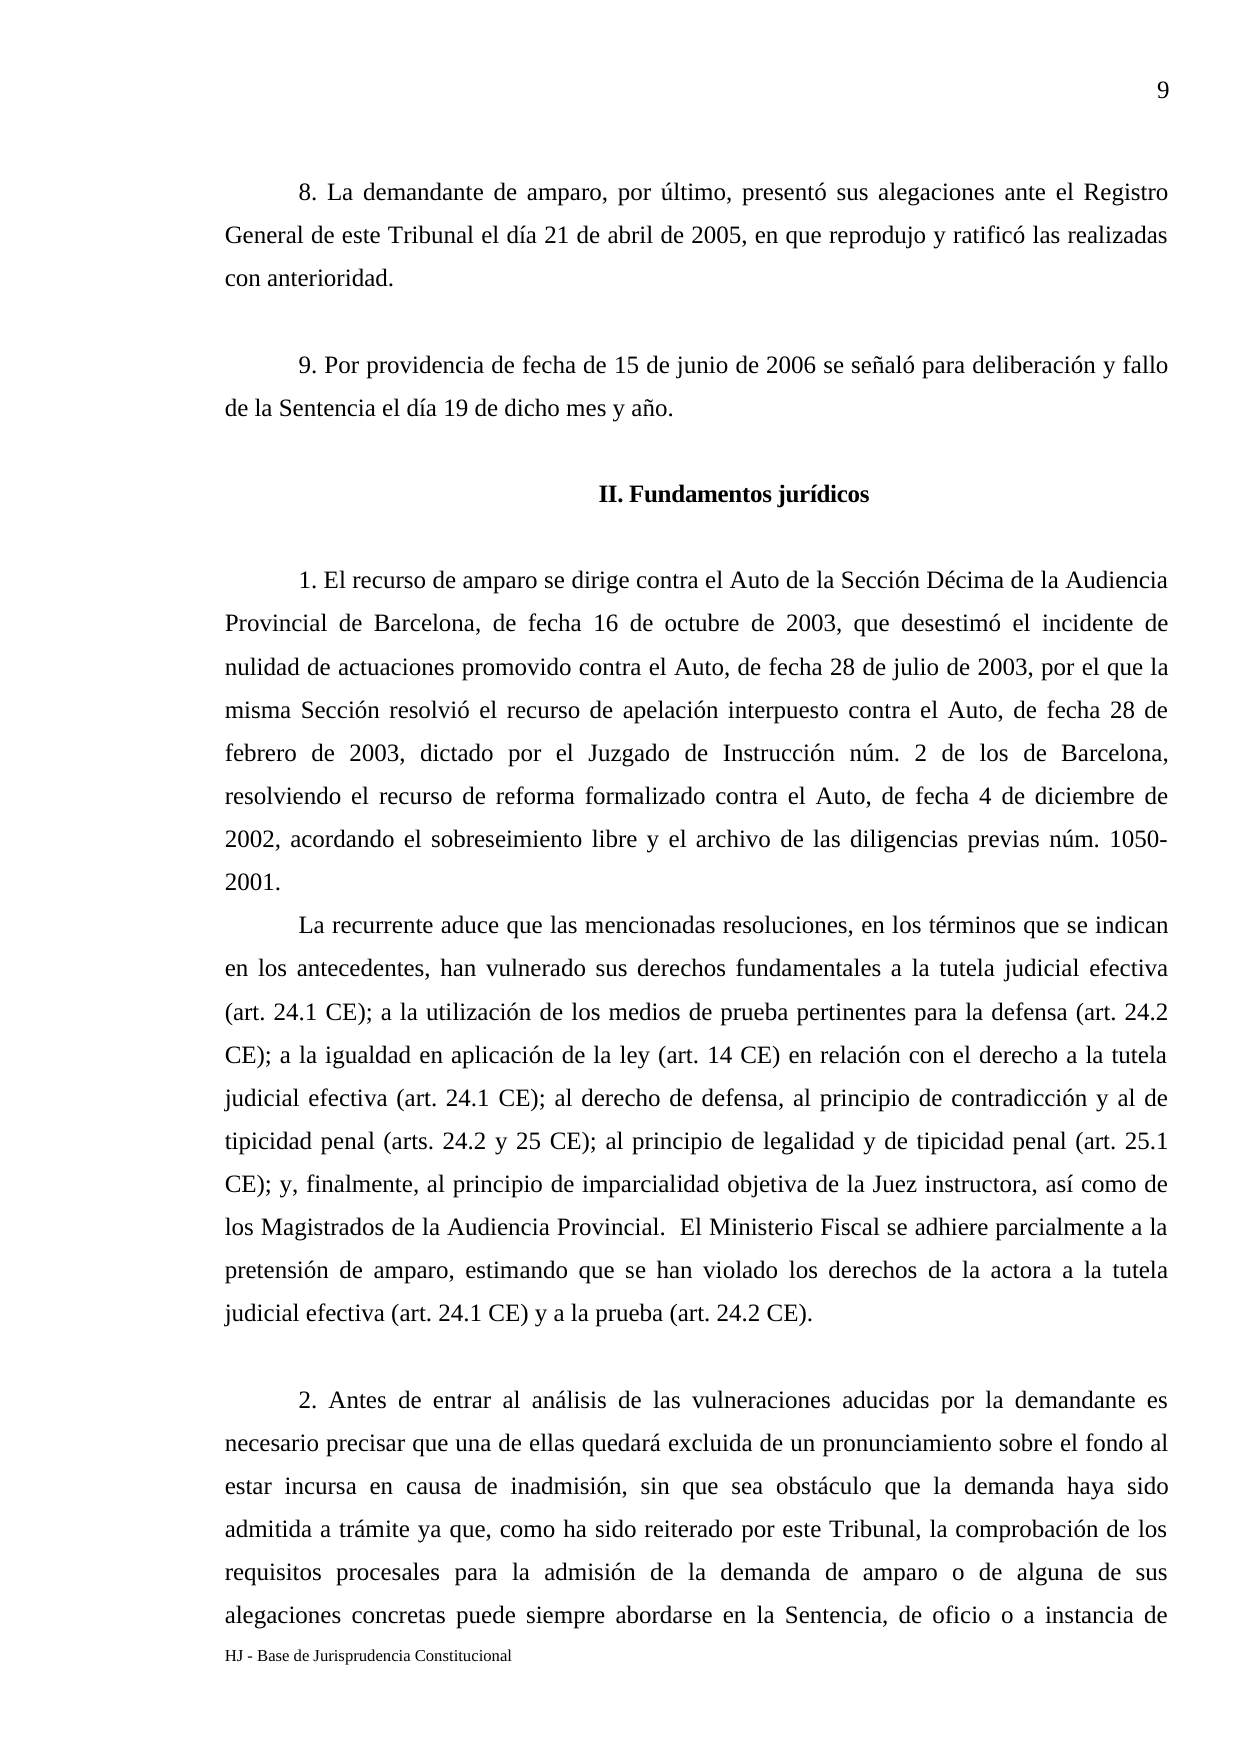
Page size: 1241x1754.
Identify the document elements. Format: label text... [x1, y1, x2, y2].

subtitle II. Fundamentos jurídicos [224, 479, 1169, 508]
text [224, 1385, 1169, 1629]
text 8. La demandante de amparo, por último, presentó sus alegaciones ante el Registro General de este Tribunal el día 21 de abril de 2005, en que reprodujo y ratificó las realizadas con anterioridad. [224, 177, 1169, 292]
text 9. Por providencia de fecha de 15 de junio de 2006 se señaló para deliberación y fallo de la Sentencia el día 19 de dicho mes y año. [224, 350, 1169, 422]
text 1. El recurso de amparo se dirige contra el Auto de la Sección Décima de la Audiencia Provincial de Barcelona, de fecha 16 de octubre de 2003, que desestimó el incidente de nulidad de actuaciones promovido contra el Auto, de fecha 28 de julio de 2003, por el que la misma Sección resolvió el recurso de apelación interpuesto contra el Auto, de fecha 28 de febrero de 2003, dictado por el Juzgado de Instrucción núm. 2 de los de Barcelona, resolviendo el recurso de reforma formalizado contra el Auto, de fecha 4 de diciembre de 2002, acordando el sobreseimiento libre y el archivo de las diligencias previas núm. 1050-2001. [224, 565, 1169, 896]
text La recurrente aduce que las mencionadas resoluciones, en los términos que se indican en los antecedentes, han vulnerado sus derechos fundamentales a la tutela judicial efectiva (art. 24.1 CE); a la utilización de los medios de prueba pertinentes para la defensa (art. 24.2 CE); a la igualdad en aplicación de la ley (art. 14 CE) en relación con el derecho a la tutela judicial efectiva (art. 24.1 CE); al derecho de defensa, al principio de contradicción y al de tipicidad penal (arts. 24.2 y 25 CE); al principio de legalidad y de tipicidad penal (art. 25.1 CE); y, finalmente, al principio de imparcialidad objetiva de la Juez instructora, así como de los Magistrados de la Audiencia Provincial. El Ministerio Fiscal se adhiere parcialmente a la pretensión de amparo, estimando que se han violado los derechos de la actora a la tutela judicial efectiva (art. 24.1 CE) y a la prueba (art. 24.2 CE). [224, 910, 1169, 1327]
